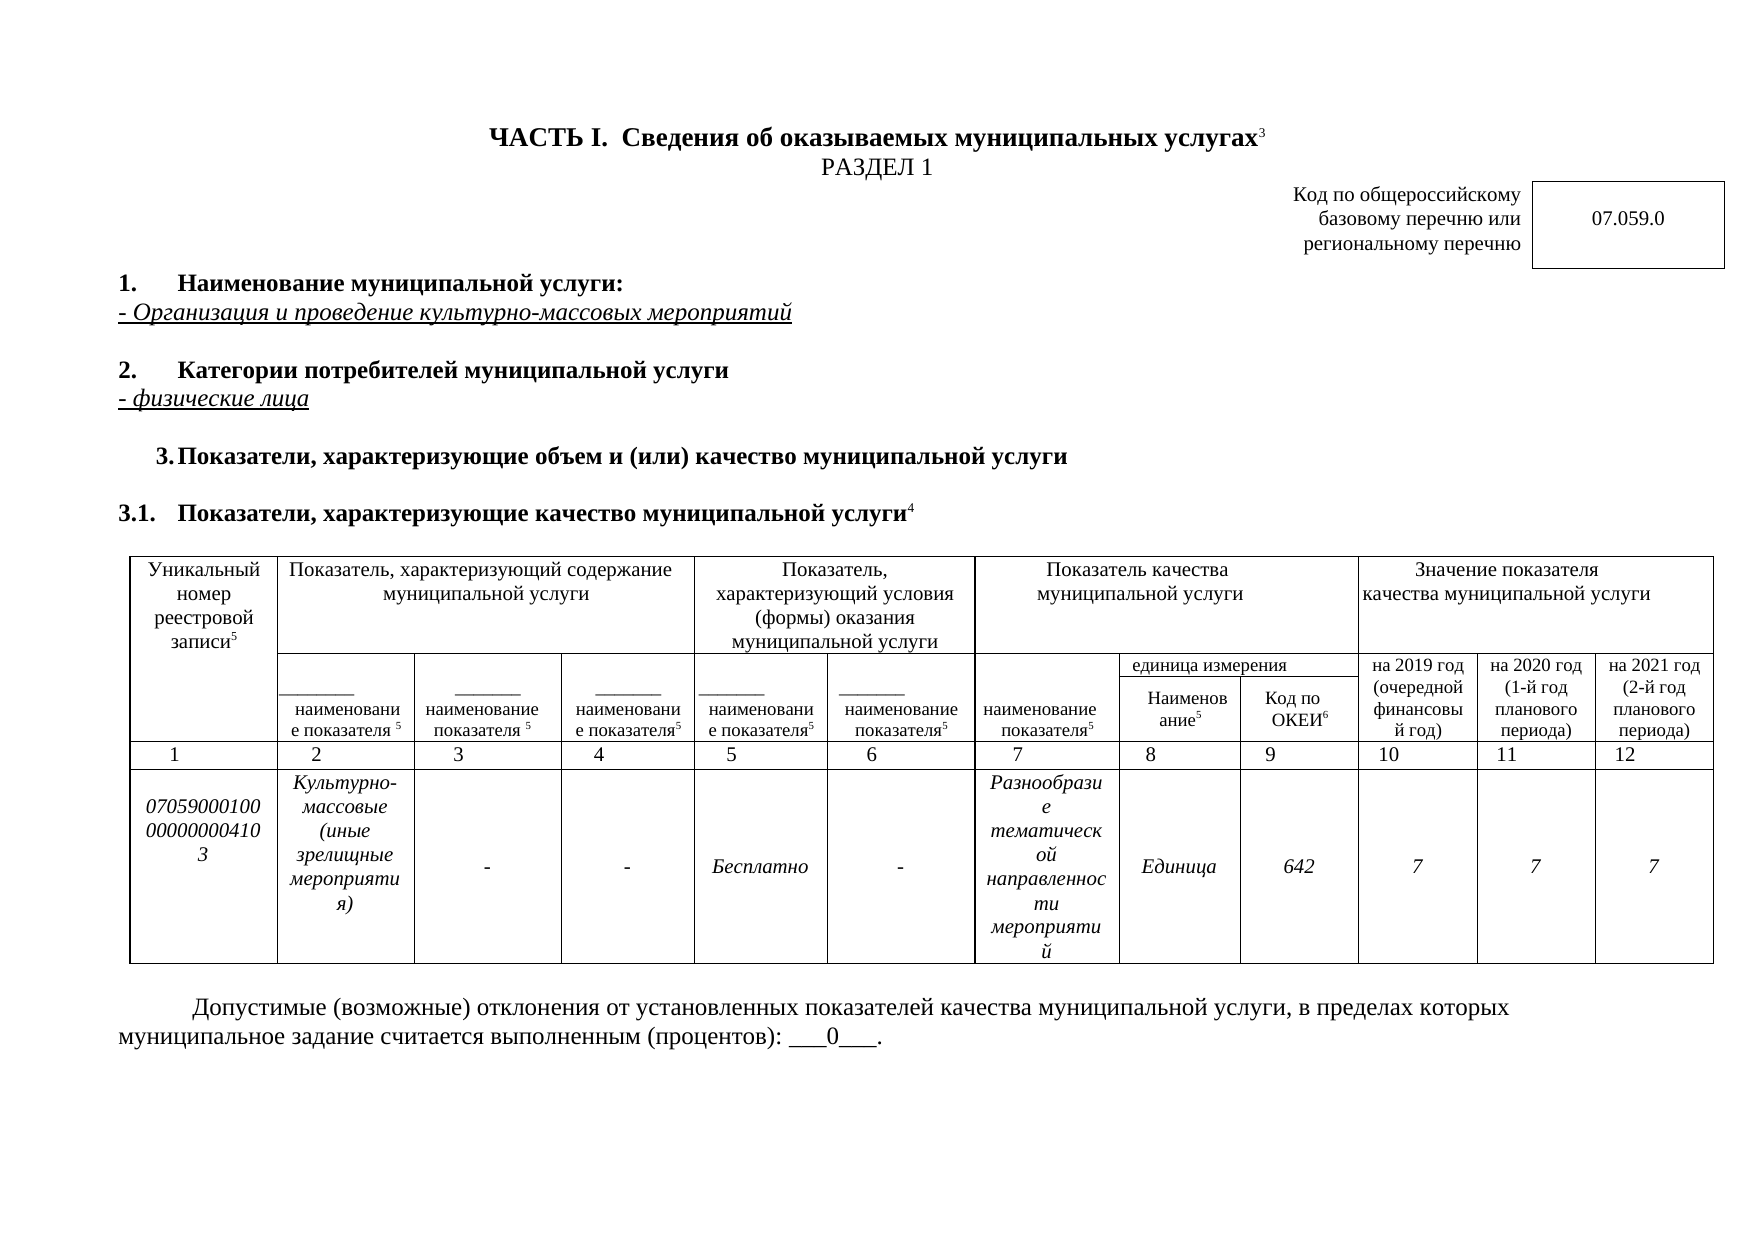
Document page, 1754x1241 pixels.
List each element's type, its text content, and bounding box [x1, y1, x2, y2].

table_header Уникальный номер реестровой записи5 [131, 557, 277, 741]
table_header Значение показателя качества муниципальной услуги [1359, 557, 1713, 653]
table_cell Бесплатно [695, 770, 827, 963]
text 3.1. Показатели, характеризующие качество муниципальной услуги4 [118, 498, 1636, 527]
table_cell 11 [1478, 742, 1595, 769]
table_cell на 2020 год (1-й год планового периода) [1478, 654, 1595, 741]
table_cell 8 [1120, 742, 1240, 769]
table_cell - [562, 770, 694, 963]
table_cell Единица [1120, 770, 1240, 963]
table_cell Разнообразие тематической направленности мероприятий [976, 770, 1119, 963]
table_cell 3 [415, 742, 561, 769]
table_cell 7 [1478, 770, 1595, 963]
text - Организация и проведение культурно-массовых мероприятий [118, 297, 1636, 326]
table_cell Культурно-массовые (иные зрелищные мероприятия) [278, 770, 414, 963]
table_cell на 2021 год (2-й год планового периода) [1596, 654, 1713, 741]
table_cell 9 [1241, 742, 1358, 769]
list Категории потребителей муниципальной услуги [118, 355, 1636, 383]
table_cell 642 [1241, 770, 1358, 963]
table_cell - [828, 770, 974, 963]
table_cell 7 [1596, 770, 1713, 963]
table_cell 6 [828, 742, 974, 769]
table_cell _______ наименование показателя 5 [415, 654, 561, 741]
table_header 07.059.0 [1533, 182, 1724, 267]
table_header Код по общероссийскому базовому перечню или региональному перечню [1281, 181, 1532, 267]
table_cell 12 [1596, 742, 1713, 769]
table_cell единица измерения [1120, 654, 1358, 676]
text РАЗДЕЛ 1 [118, 152, 1636, 181]
table_header Показатель качества муниципальной услуги [976, 557, 1358, 653]
table_cell 10 [1359, 742, 1477, 769]
table_cell _______ наименование показателя5 [695, 654, 827, 741]
list Наименование муниципальной услуги: [118, 268, 1636, 297]
text ЧАСТЬ I. Сведения об оказываемых муниципальных услугах3 [118, 121, 1636, 152]
table_cell _______ наименование показателя5 [562, 654, 694, 741]
table_cell - [415, 770, 561, 963]
table_cell Наименование5 [1120, 677, 1240, 741]
table_cell 5 [695, 742, 827, 769]
table_cell Код по ОКЕИ6 [1241, 677, 1358, 741]
table_header Показатель, характеризующий содержание муниципальной услуги [278, 557, 694, 653]
table_cell 4 [562, 742, 694, 769]
table_cell на 2019 год (очередной финансовый год) [1359, 654, 1477, 741]
table_cell 07059000100000000004103 [131, 770, 277, 963]
text - физические лица [118, 383, 1636, 412]
table_cell _______ наименование показателя5 [828, 654, 974, 741]
table_cell 1 [131, 742, 277, 769]
table_cell ________ наименование показателя 5 [278, 654, 414, 741]
text Допустимые (возможные) отклонения от установленных показателей качества муниципальной услуги, в пределах которых муниципальное задание считается выполненным (процентов): ___0___. [118, 992, 1636, 1050]
list Показатели, характеризующие объем и (или) качество муниципальной услуги [156, 441, 1636, 470]
table_cell наименование показателя5 [976, 654, 1119, 741]
table_header Показатель, характеризующий условия (формы) оказания муниципальной услуги [695, 557, 974, 653]
table_cell 7 [1359, 770, 1477, 963]
table_cell 2 [278, 742, 414, 769]
table_cell 7 [976, 742, 1119, 769]
